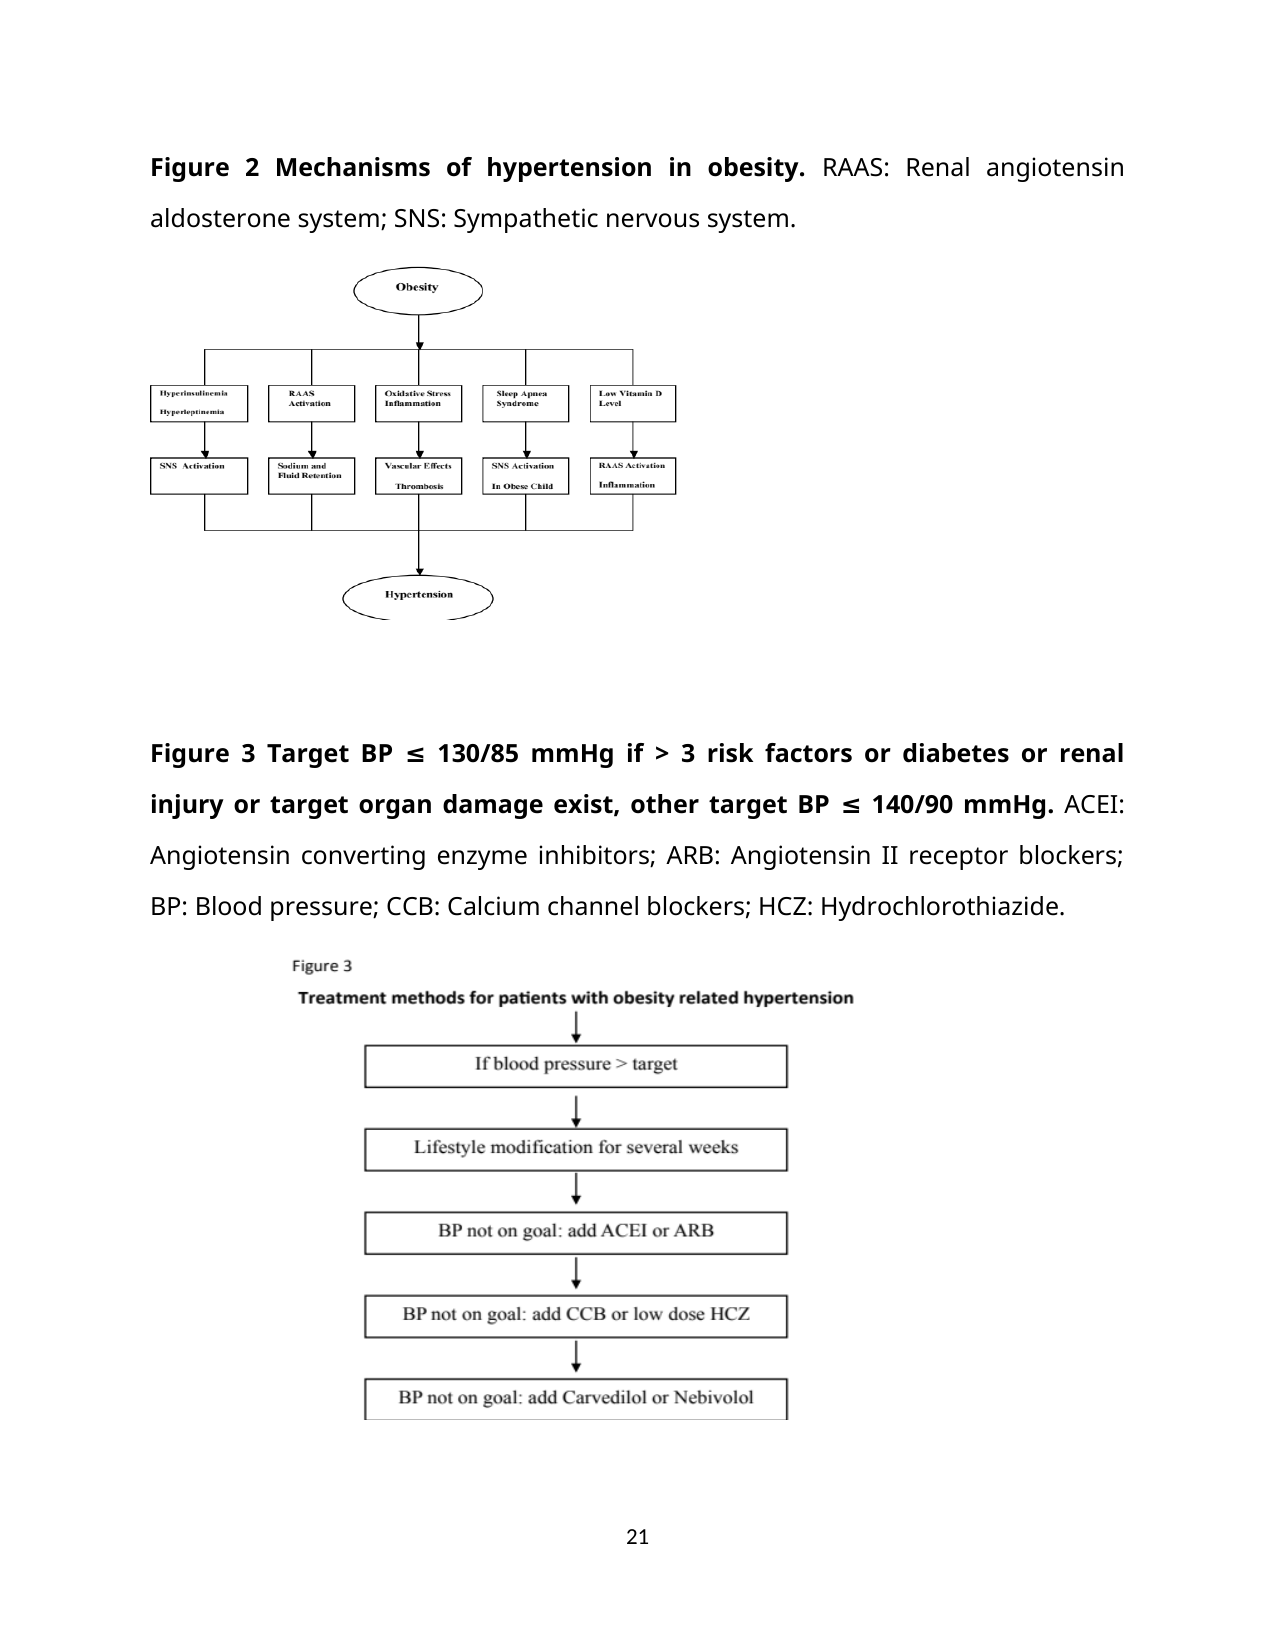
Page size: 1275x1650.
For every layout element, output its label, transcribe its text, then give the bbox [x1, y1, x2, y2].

text Figure 3 Target BP ≤ 130/85 mmHg if > 3 risk factors or diabetes or renal injury or target organ damage exist, other target BP ≤ 140/90 mmHg. ACEI: Angiotensin converting enzyme inhibitors; ARB: Angiotensin II receptor blockers; BP: Blood pressure; CCB: Calcium channel blockers; HCZ: Hydrochlorothiazide. [150, 736, 1125, 923]
text Figure 2 Mechanisms of hypertension in obesity. RAAS: Renal angiotensin aldosterone system; SNS: Sympathetic nervous system. [150, 150, 1125, 235]
